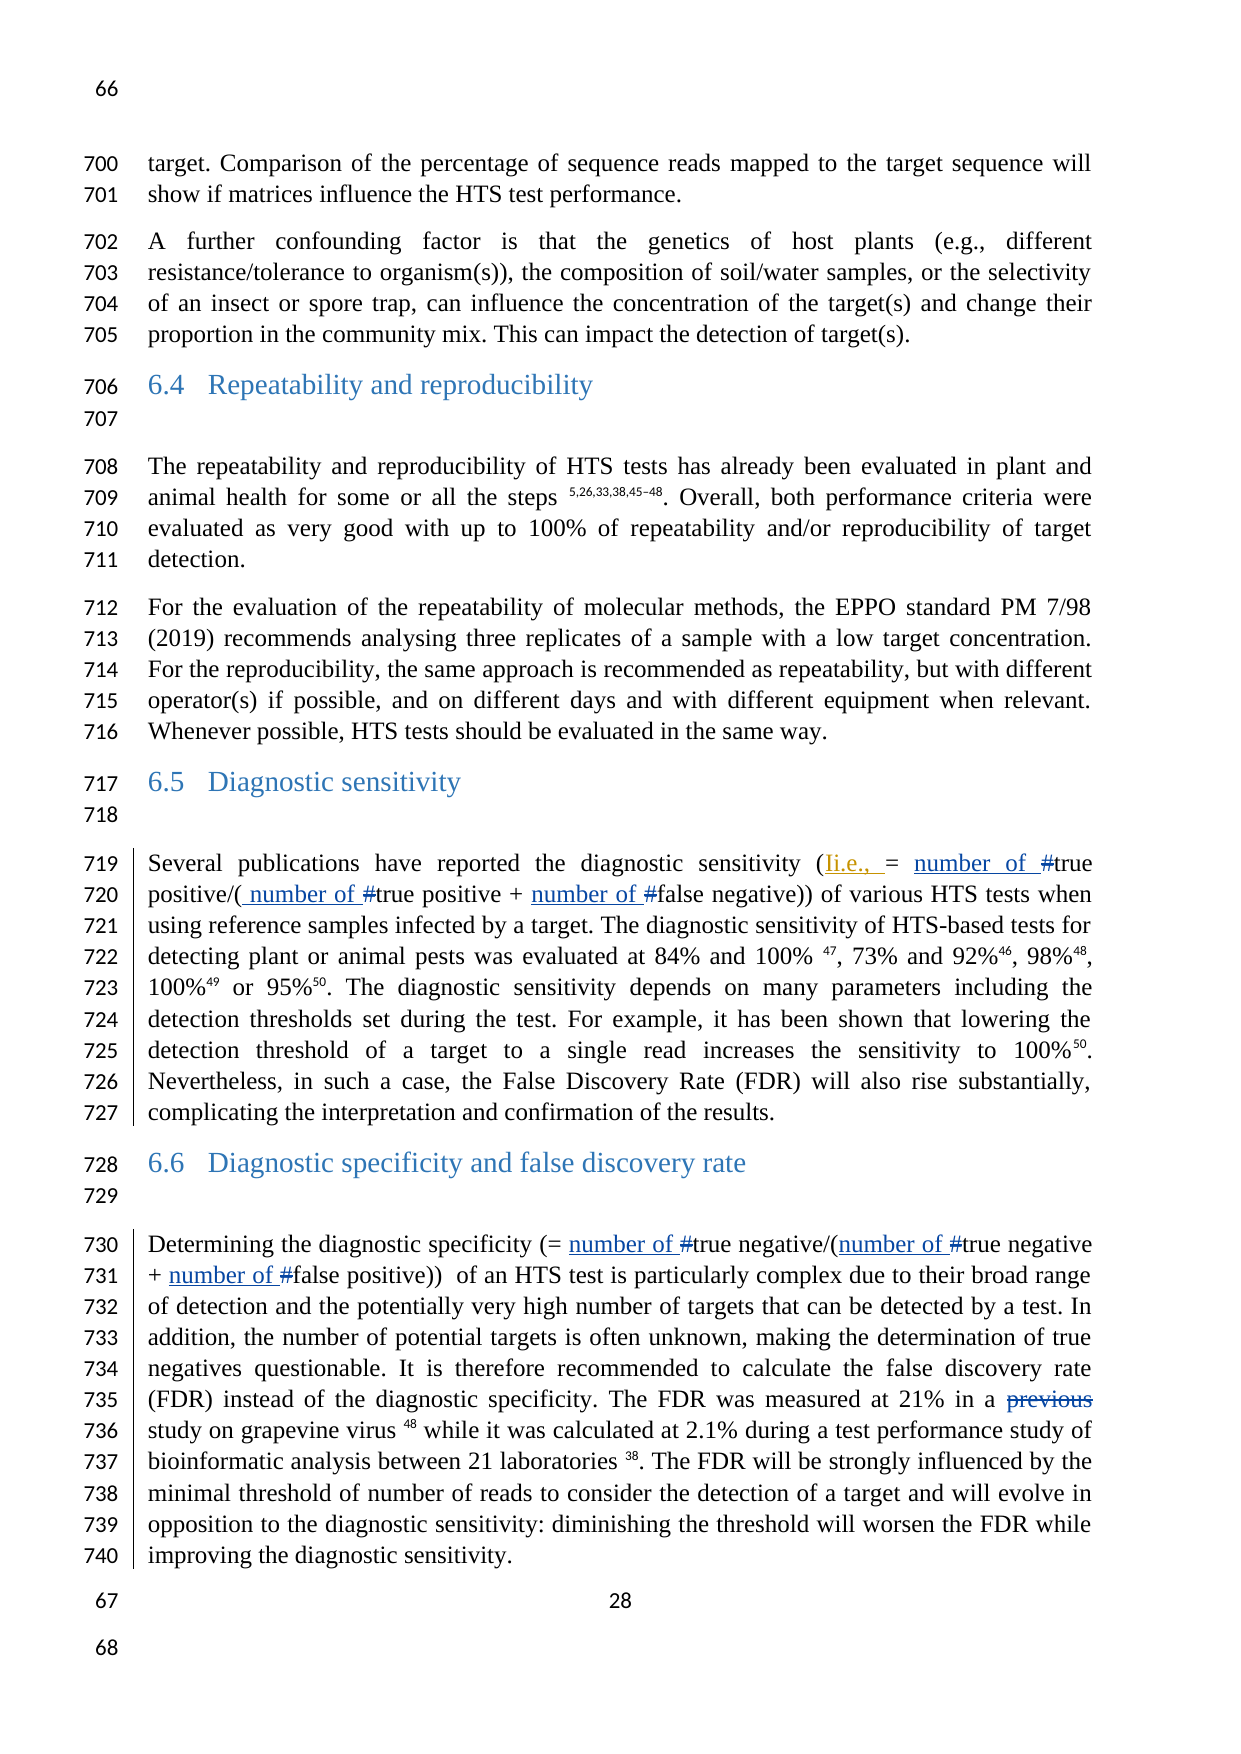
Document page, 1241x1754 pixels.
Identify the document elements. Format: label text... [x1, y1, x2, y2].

subtitle Repeatability and reproducibility [148, 367, 1093, 401]
subtitle Diagnostic specificity and false discovery rate [148, 1145, 1093, 1178]
text Several publications have reported the diagnostic sensitivity (= true positive/(true positive + false negative)) of various HTS tests when using reference samples infected by a target. The diagnostic sensitivity of HTS-based tests for detecting plant or animal pests was evaluated at 84% and 100% , 73% and 92%, 98%, 100% or 95%. The diagnostic sensitivity depends on many parameters including the detection thresholds set during the test. For example, it has been shown that lowering the detection threshold of a target to a single read increases the sensitivity to 100%. Nevertheless, in such a case, the False Discovery Rate (FDR) will also rise substantially, complicating the interpretation and confirmation of the results. [148, 848, 1093, 1126]
text For the evaluation of the repeatability of molecular methods, the EPPO standard PM 7/98 (2019) recommends analysing three replicates of a sample with a low target concentration. For the reproducibility, the same approach is recommended as repeatability, but with different operator(s) if possible, and on different days and with different equipment when relevant. Whenever possible, HTS tests should be evaluated in the same way. [148, 592, 1093, 745]
text Determining the diagnostic specificity (= true negative/(true negative + false positive)) of an HTS test is particularly complex due to their broad range of detection and the potentially very high number of targets that can be detected by a test. In addition, the number of potential targets is often unknown, making the determination of true negatives questionable. It is therefore recommended to calculate the false discovery rate (FDR) instead of the diagnostic specificity. The FDR was measured at 21% in a study on grapevine virus while it was calculated at 2.1% during a test performance study of bioinformatic analysis between 21 laboratories . The FDR will be strongly influenced by the minimal threshold of number of reads to consider the detection of a target and will evolve in opposition to the diagnostic sensitivity: diminishing the threshold will worsen the FDR while improving the diagnostic sensitivity. [148, 1229, 1093, 1568]
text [148, 148, 1093, 207]
subtitle Diagnostic sensitivity [148, 764, 1093, 798]
text The repeatability and reproducibility of HTS tests has already been evaluated in plant and animal health for some or all the steps . Overall, both performance criteria were evaluated as very good with up to 100% of repeatability and/or reproducibility of target detection. [148, 451, 1093, 573]
text A further confounding factor is that the genetics of host plants (e.g., different resistance/tolerance to organism(s)), the composition of soil/water samples, or the selectivity of an insect or spore trap, can influence the concentration of the target(s) and change their proportion in the community mix. This can impact the detection of target(s). [148, 226, 1093, 348]
